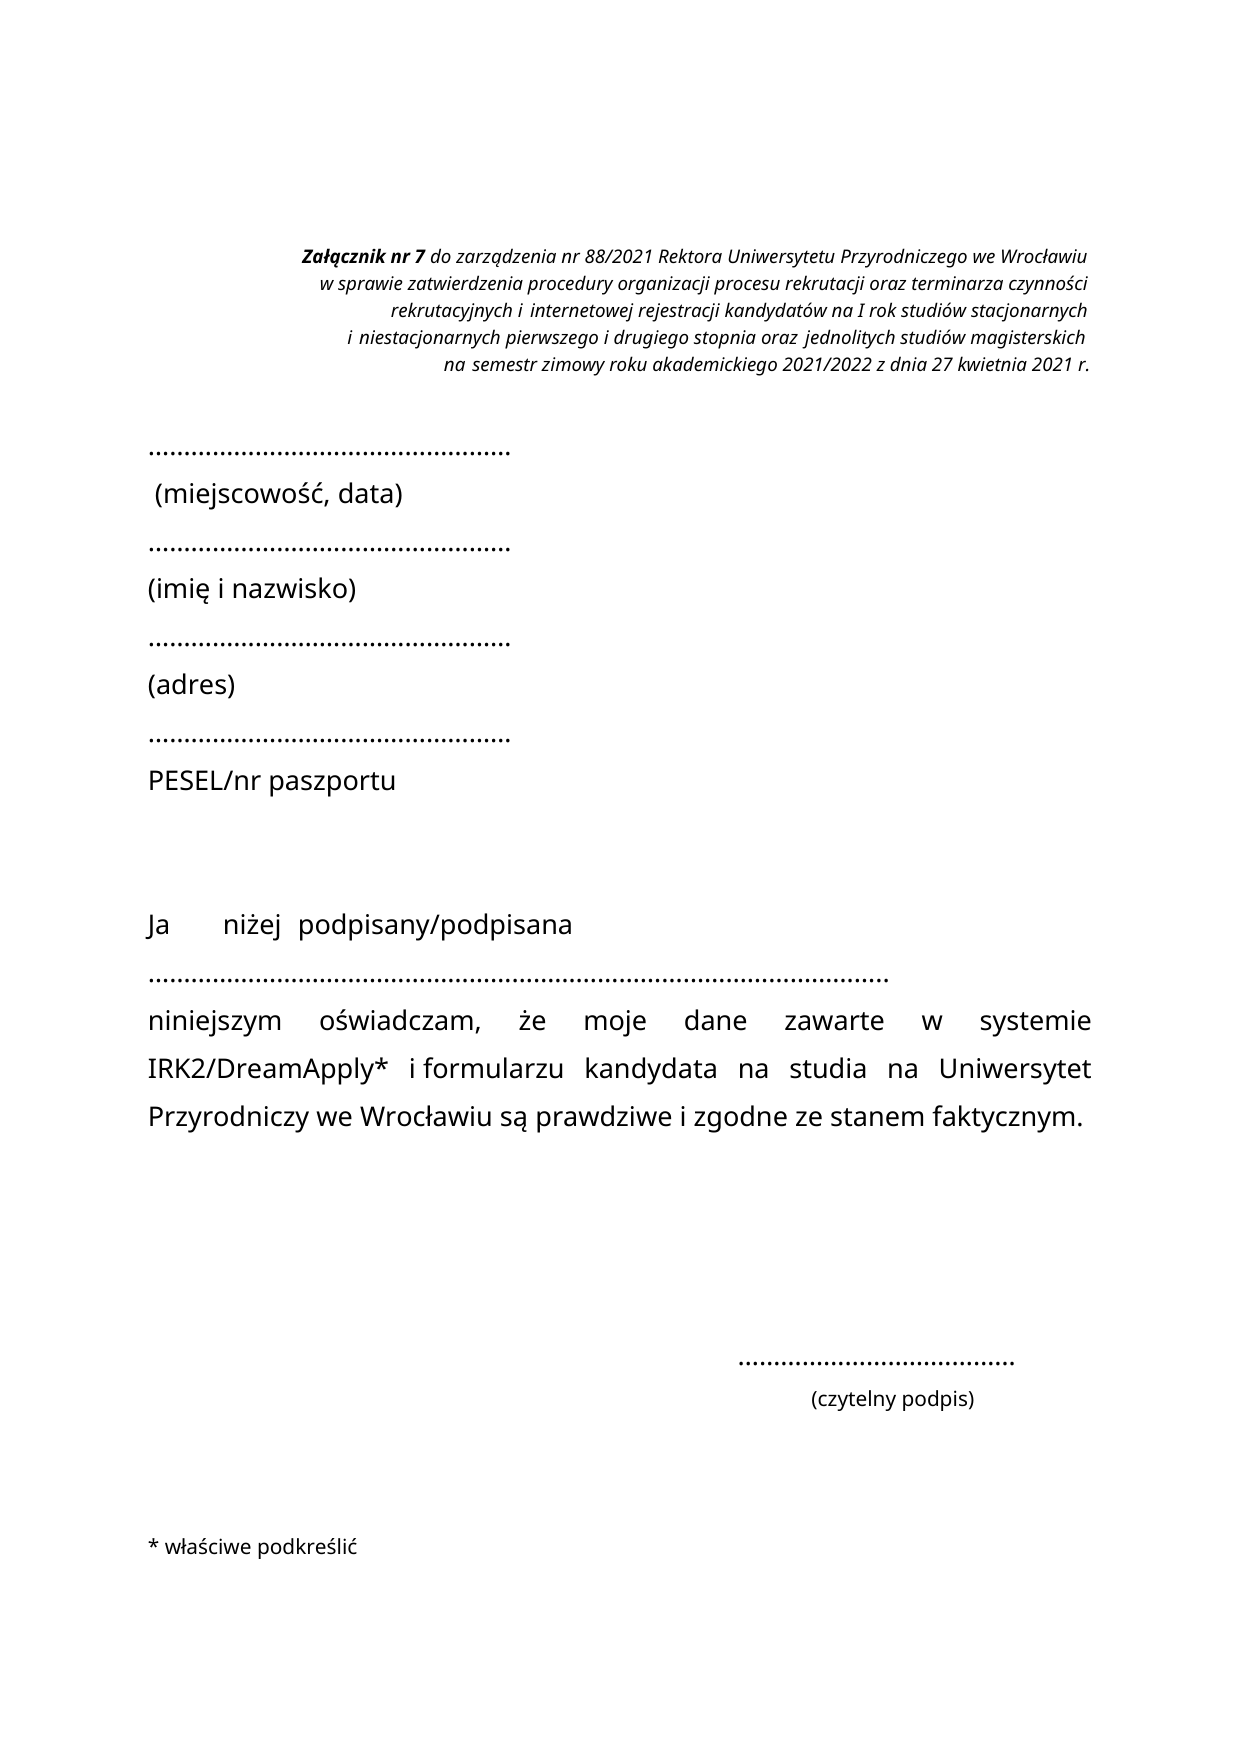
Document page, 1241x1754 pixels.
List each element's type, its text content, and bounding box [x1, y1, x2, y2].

text Załącznik nr 7 do zarządzenia nr 88/2021 Rektora Uniwersytetu Przyrodniczego we Wrocławiu w sprawie zatwierdzenia procedury organizacji procesu rekrutacji oraz terminarza czynności rekrutacyjnych i internetowej rejestracji kandydatów na I rok studiów stacjonarnych i niestacjonarnych pierwszego i drugiego stopnia oraz jednolitych studiów magisterskich na semestr zimowy roku akademickiego 2021/2022 z dnia 27 kwietnia 2021 r. [148, 243, 1093, 377]
text Ja niżej podpisany/podpisana ………………………………………………………………………………………….. niniejszym oświadczam, że moje dane zawarte w systemie IRK2/DreamApply* i formularzu kandydata na studia na Uniwersytet Przyrodniczy we Wrocławiu są prawdziwe i zgodne ze stanem faktycznym. [148, 905, 1093, 1134]
text …………………………………………… [148, 426, 1093, 463]
text …………………………………………… [148, 618, 1093, 655]
text (imię i nazwisko) [148, 570, 1093, 607]
text …………………………………………… [148, 714, 1093, 751]
text * właściwe podkreślić [148, 1532, 1093, 1561]
text PESEL/nr paszportu [148, 762, 1093, 798]
text (czytelny podpis) [738, 1384, 1093, 1413]
text ………………………………… [664, 1337, 1093, 1373]
text (miejscowość, data) [148, 474, 1093, 511]
text …………………………………………… [148, 522, 1093, 559]
text (adres) [148, 666, 1093, 703]
